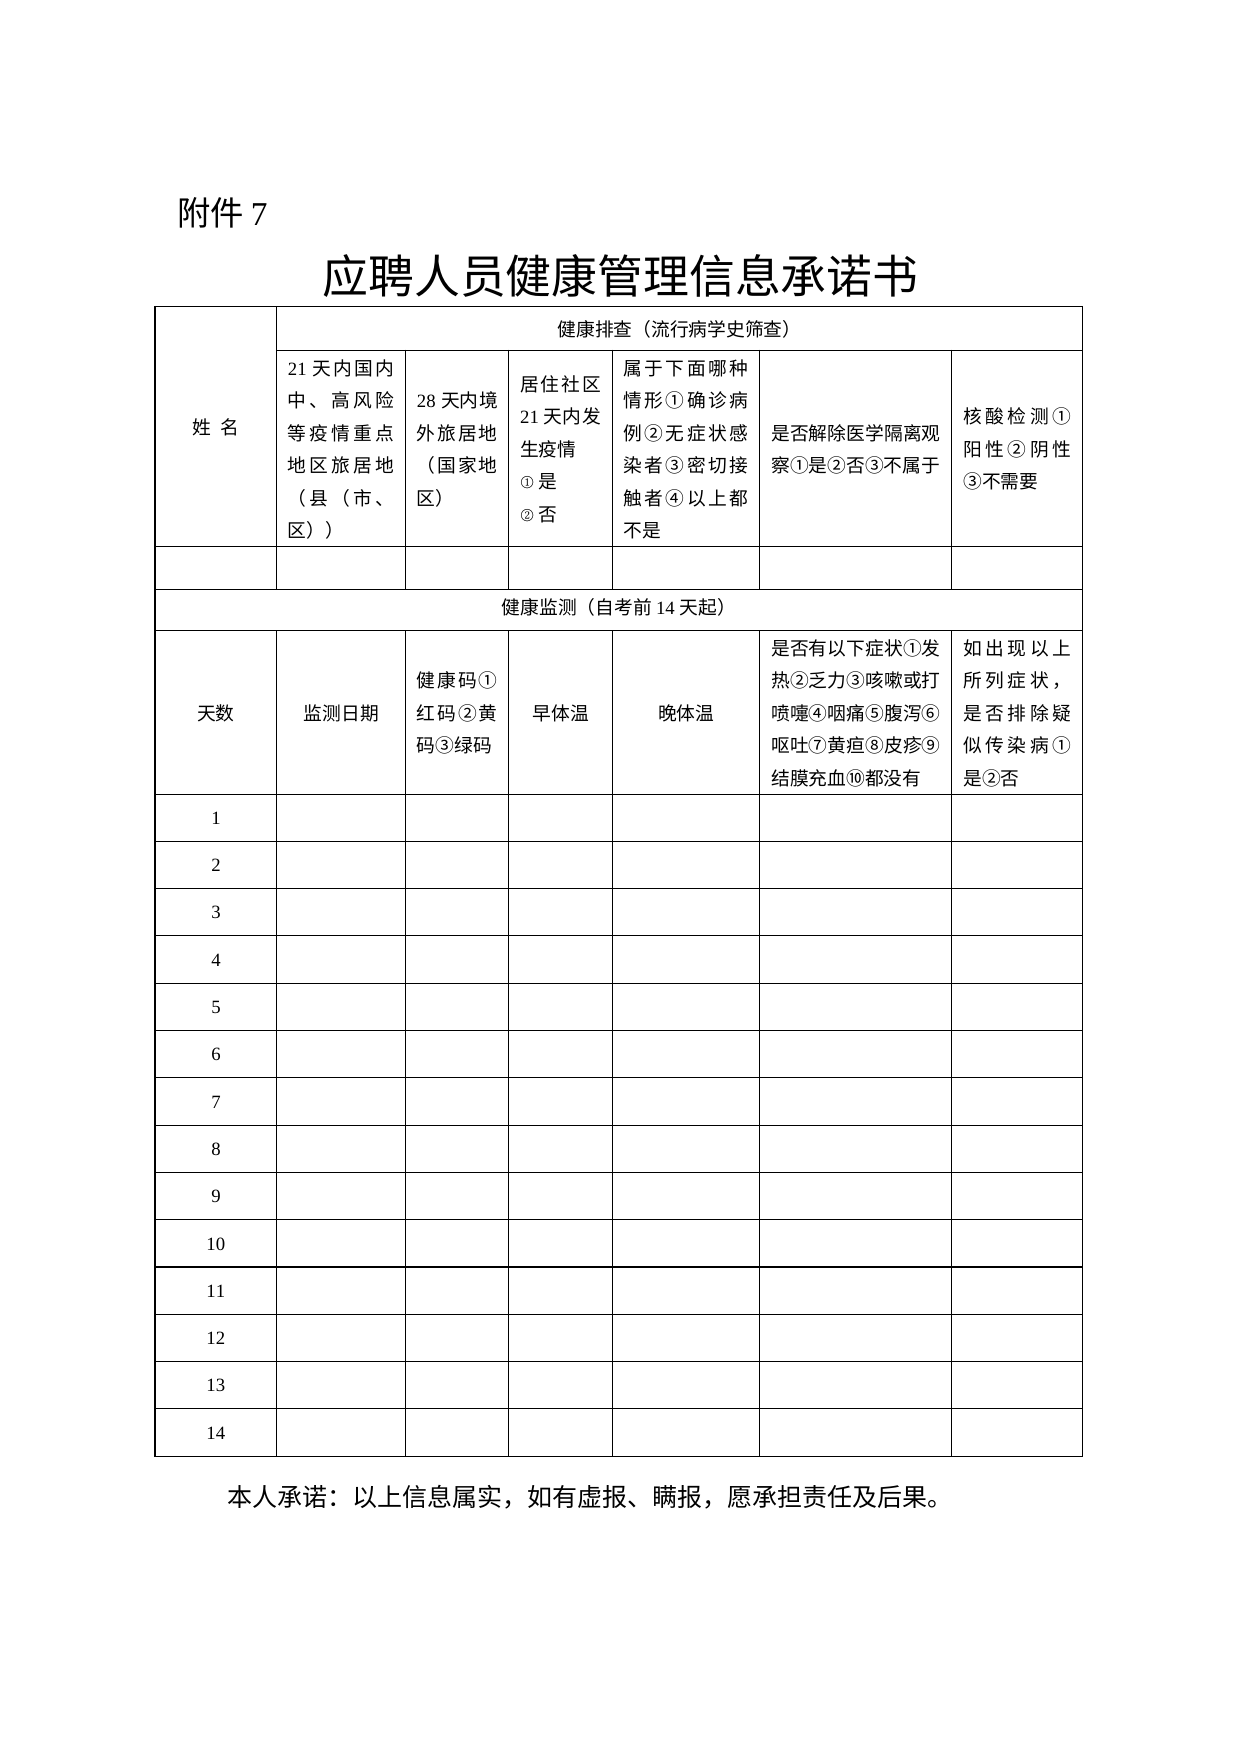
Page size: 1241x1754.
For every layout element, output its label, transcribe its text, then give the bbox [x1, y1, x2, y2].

table_cell 是否有以下症状①发热②乏力③咳嗽或打喷嚏④咽痛⑤腹泻⑥呕吐⑦黄疸⑧皮疹⑨结膜充血⑩都没有 [760, 631, 951, 793]
table_cell [613, 842, 759, 888]
table_cell [406, 1126, 508, 1172]
table_cell 健康码①红码②黄码③绿码 [406, 631, 508, 793]
text 应聘人员健康管理信息承诺书 [177, 243, 1063, 306]
table_cell [952, 984, 1082, 1030]
table_cell [277, 1220, 405, 1266]
table_cell [406, 936, 508, 983]
table_cell 21天内国内中、高风险等疫情重点地区旅居地（县（市、区）） [277, 351, 405, 546]
table_cell [760, 1031, 951, 1077]
table_cell [952, 936, 1082, 983]
table_cell [613, 1031, 759, 1077]
table_cell 8 [156, 1126, 276, 1172]
table_cell [509, 1362, 612, 1408]
table_cell [509, 1220, 612, 1266]
table_cell [760, 984, 951, 1030]
table_header 姓 名 [156, 307, 276, 546]
table_cell [406, 795, 508, 841]
table_cell 如出现以上所列症状，是否排除疑似传染病①是②否 [952, 631, 1082, 793]
table_cell [277, 984, 405, 1030]
table_cell [613, 984, 759, 1030]
table_cell [760, 889, 951, 935]
table_cell [277, 936, 405, 983]
table_cell [952, 889, 1082, 935]
table_header 健康排查（流行病学史筛查） [277, 307, 1082, 349]
table_cell [406, 547, 508, 589]
table_cell [760, 936, 951, 983]
table_cell [613, 1078, 759, 1124]
table_cell [952, 1078, 1082, 1124]
table_cell [406, 1315, 508, 1361]
table_cell [613, 1409, 759, 1456]
table_cell [509, 1315, 612, 1361]
table_cell 7 [156, 1078, 276, 1124]
table_cell [406, 1362, 508, 1408]
table_cell 12 [156, 1315, 276, 1361]
table_cell [277, 1315, 405, 1361]
table_cell [406, 1031, 508, 1077]
table_cell [277, 1409, 405, 1456]
table_cell [952, 1031, 1082, 1077]
table_cell [760, 1173, 951, 1219]
table_cell [760, 842, 951, 888]
table_cell [613, 547, 759, 589]
table_cell [277, 1173, 405, 1219]
table_cell [952, 1220, 1082, 1266]
table_cell [509, 1409, 612, 1456]
table_cell 13 [156, 1362, 276, 1408]
table_cell [613, 1126, 759, 1172]
table_cell [760, 1409, 951, 1456]
table_cell 属于下面哪种情形①确诊病例②无症状感染者③密切接触者④以上都不是 [613, 351, 759, 546]
table_cell [509, 984, 612, 1030]
table_cell [277, 795, 405, 841]
table_cell [156, 547, 276, 589]
table_cell 11 [156, 1268, 276, 1314]
table_cell [760, 1268, 951, 1314]
table_cell 4 [156, 936, 276, 983]
table_cell [406, 1220, 508, 1266]
table_cell [613, 795, 759, 841]
table_cell [406, 1409, 508, 1456]
table_cell 居住社区21天内发生疫情 ①是 ②否 [509, 351, 612, 546]
table_cell [613, 1268, 759, 1314]
table_cell [509, 1126, 612, 1172]
table_cell 健康监测（自考前 14 天起） [156, 590, 1082, 630]
table_cell [277, 889, 405, 935]
table_cell [509, 1078, 612, 1124]
table_cell [760, 1078, 951, 1124]
table_cell [406, 984, 508, 1030]
table_cell 天数 [156, 631, 276, 793]
table_cell [277, 1362, 405, 1408]
text 本人承诺：以上信息属实，如有虚报、瞒报，愿承担责任及后果。 [227, 1457, 1063, 1519]
table_cell [952, 1315, 1082, 1361]
table_cell [952, 547, 1082, 589]
table_cell [952, 1173, 1082, 1219]
table_cell [277, 1126, 405, 1172]
table_cell [277, 547, 405, 589]
table_cell [952, 1362, 1082, 1408]
table_cell 2 [156, 842, 276, 888]
table_cell [613, 1362, 759, 1408]
table_cell 28 天内境外旅居地（国家地区） [406, 351, 508, 546]
table_cell 6 [156, 1031, 276, 1077]
table_cell [277, 842, 405, 888]
table_cell [613, 1173, 759, 1219]
table_cell 核酸检测①阳性②阴性③不需要 [952, 351, 1082, 546]
table_cell [613, 889, 759, 935]
text 附件7 [177, 178, 1098, 243]
table_cell [406, 1268, 508, 1314]
table_cell [952, 1409, 1082, 1456]
table_cell [509, 889, 612, 935]
table_cell [760, 547, 951, 589]
table_cell [952, 795, 1082, 841]
table_cell [509, 1173, 612, 1219]
table_cell 3 [156, 889, 276, 935]
table_cell [277, 1078, 405, 1124]
table_cell [509, 1031, 612, 1077]
table_cell 早体温 [509, 631, 612, 793]
table_cell 10 [156, 1220, 276, 1266]
table_cell 1 [156, 795, 276, 841]
table_cell [406, 1173, 508, 1219]
table_cell [760, 795, 951, 841]
table_cell 晚体温 [613, 631, 759, 793]
table_cell [509, 547, 612, 589]
table_cell 9 [156, 1173, 276, 1219]
table_cell [952, 1126, 1082, 1172]
table_cell [760, 1220, 951, 1266]
table_cell [760, 1315, 951, 1361]
table_cell [760, 1362, 951, 1408]
table_cell [509, 936, 612, 983]
table_cell [760, 1126, 951, 1172]
table_cell [277, 1031, 405, 1077]
table_cell [406, 889, 508, 935]
table_cell [277, 1268, 405, 1314]
table_cell [406, 1078, 508, 1124]
table_cell [509, 842, 612, 888]
table_cell [952, 1268, 1082, 1314]
table_cell [406, 842, 508, 888]
table_cell [509, 795, 612, 841]
table_cell 14 [156, 1409, 276, 1456]
table_cell [509, 1268, 612, 1314]
table_cell [613, 936, 759, 983]
table_cell 是否解除医学隔离观察①是②否③不属于 [760, 351, 951, 546]
table_cell [613, 1315, 759, 1361]
table_cell 监测日期 [277, 631, 405, 793]
table_cell [952, 842, 1082, 888]
table_cell [613, 1220, 759, 1266]
table_cell 5 [156, 984, 276, 1030]
